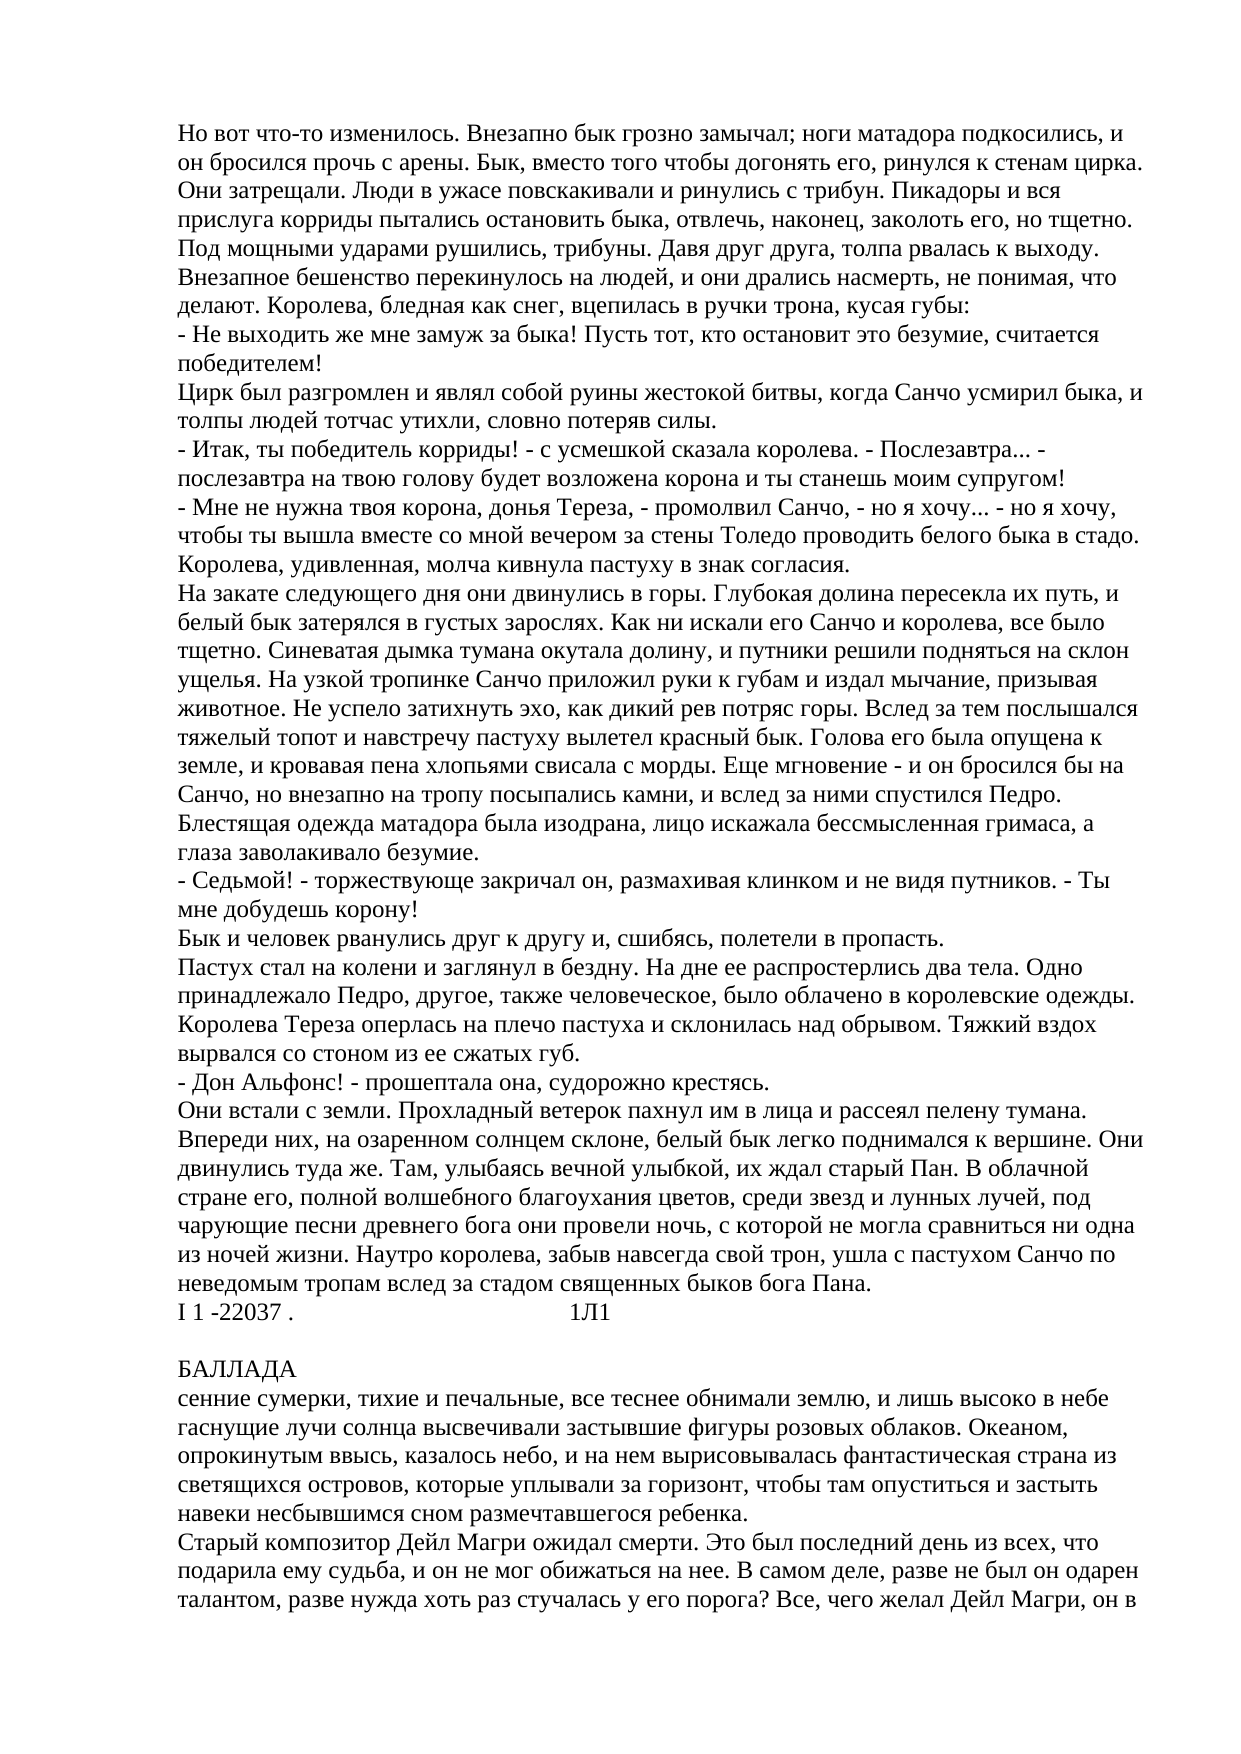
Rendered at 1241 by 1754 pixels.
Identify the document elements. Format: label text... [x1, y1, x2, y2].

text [177, 1527, 1152, 1613]
text - Итак, ты победитель корриды! - с усмешкой сказала королева. - Послезавтра... - послезавтра на твою голову будет возложена корона и ты станешь моим супругом! [177, 434, 1152, 492]
text I 1 -22037 . 1Л1 [177, 1297, 1152, 1326]
text - Не выходить же мне замуж за быка! Пусть тот, кто остановит это безумие, считается победителем! [177, 319, 1152, 377]
text - Седьмой! - торжествующе закричал он, размахивая клинком и не видя путников. - Ты мне добудешь корону! [177, 866, 1152, 923]
text Бык и человек рванулись друг к другу и, сшибясь, полетели в пропасть. [177, 923, 1152, 952]
text - Мне не нужна твоя корона, донья Тереза, - промолвил Санчо, - но я хочу... - но я хочу, чтобы ты вышла вместе со мной вечером за стены Толедо проводить белого быка в стадо. [177, 492, 1152, 549]
text Цирк был разгромлен и являл собой руины жестокой битвы, когда Санчо усмирил быка, и толпы людей тотчас утихли, словно потеряв силы. [177, 377, 1152, 434]
text Королева, удивленная, молча кивнула пастуху в знак согласия. [177, 549, 1152, 578]
text - Дон Альфонс! - прошептала она, судорожно крестясь. [177, 1067, 1152, 1096]
text Но вот что-то изменилось. Внезапно бык грозно замычал; ноги матадора подкосились, и он бросился прочь с арены. Бык, вместо того чтобы догонять его, ринулся к стенам цирка. Они затрещали. Люди в ужасе повскакивали и ринулись с трибун. Пикадоры и вся прислуга корриды пытались остановить быка, отвлечь, наконец, заколоть его, но тщетно. Под мощными ударами рушились, трибуны. Давя друг друга, толпа рвалась к выходу. Внезапное бешенство перекинулось на людей, и они дрались насмерть, не понимая, что делают. Королева, бледная как снег, вцепилась в ручки трона, кусая губы: [177, 118, 1152, 319]
text Пастух стал на колени и заглянул в бездну. На дне ее распростерлись два тела. Одно принадлежало Педро, другое, также человеческое, было облачено в королевские одежды. Королева Тереза оперлась на плечо пастуха и склонилась над обрывом. Тяжкий вздох вырвался со стоном из ее сжатых губ. [177, 952, 1152, 1067]
text БАЛЛАДА [177, 1354, 1152, 1383]
text сенние сумерки, тихие и печальные, все теснее обнимали землю, и лишь высоко в небе гаснущие лучи солнца высвечивали застывшие фигуры розовых облаков. Океаном, опрокинутым ввысь, казалось небо, и на нем вырисовывалась фантастическая страна из светящихся островов, которые уплывали за горизонт, чтобы там опуститься и застыть навеки несбывшимся сном размечтавшегося ребенка. [177, 1383, 1152, 1527]
text На закате следующего дня они двинулись в горы. Глубокая долина пересекла их путь, и белый бык затерялся в густых зарослях. Как ни искали его Санчо и королева, все было тщетно. Синеватая дымка тумана окутала долину, и путники решили подняться на склон ущелья. На узкой тропинке Санчо приложил руки к губам и издал мычание, призывая животное. Не успело затихнуть эхо, как дикий рев потряс горы. Вслед за тем послышался тяжелый топот и навстречу пастуху вылетел красный бык. Голова его была опущена к земле, и кровавая пена хлопьями свисала с морды. Еще мгновение - и он бросился бы на Санчо, но внезапно на тропу посыпались камни, и вслед за ними спустился Педро. Блестящая одежда матадора была изодрана, лицо искажала бессмысленная гримаса, а глаза заволакивало безумие. [177, 578, 1152, 866]
text Они встали с земли. Прохладный ветерок пахнул им в лица и рассеял пелену тумана. Впереди них, на озаренном солнцем склоне, белый бык легко поднимался к вершине. Они двинулись туда же. Там, улыбаясь вечной улыбкой, их ждал старый Пан. В облачной стране его, полной волшебного благоухания цветов, среди звезд и лунных лучей, под чарующие песни древнего бога они провели ночь, с которой не могла сравниться ни одна из ночей жизни. Наутро королева, забыв навсегда свой трон, ушла с пастухом Санчо по неведомым тропам вслед за стадом священных быков бога Пана. [177, 1096, 1152, 1297]
